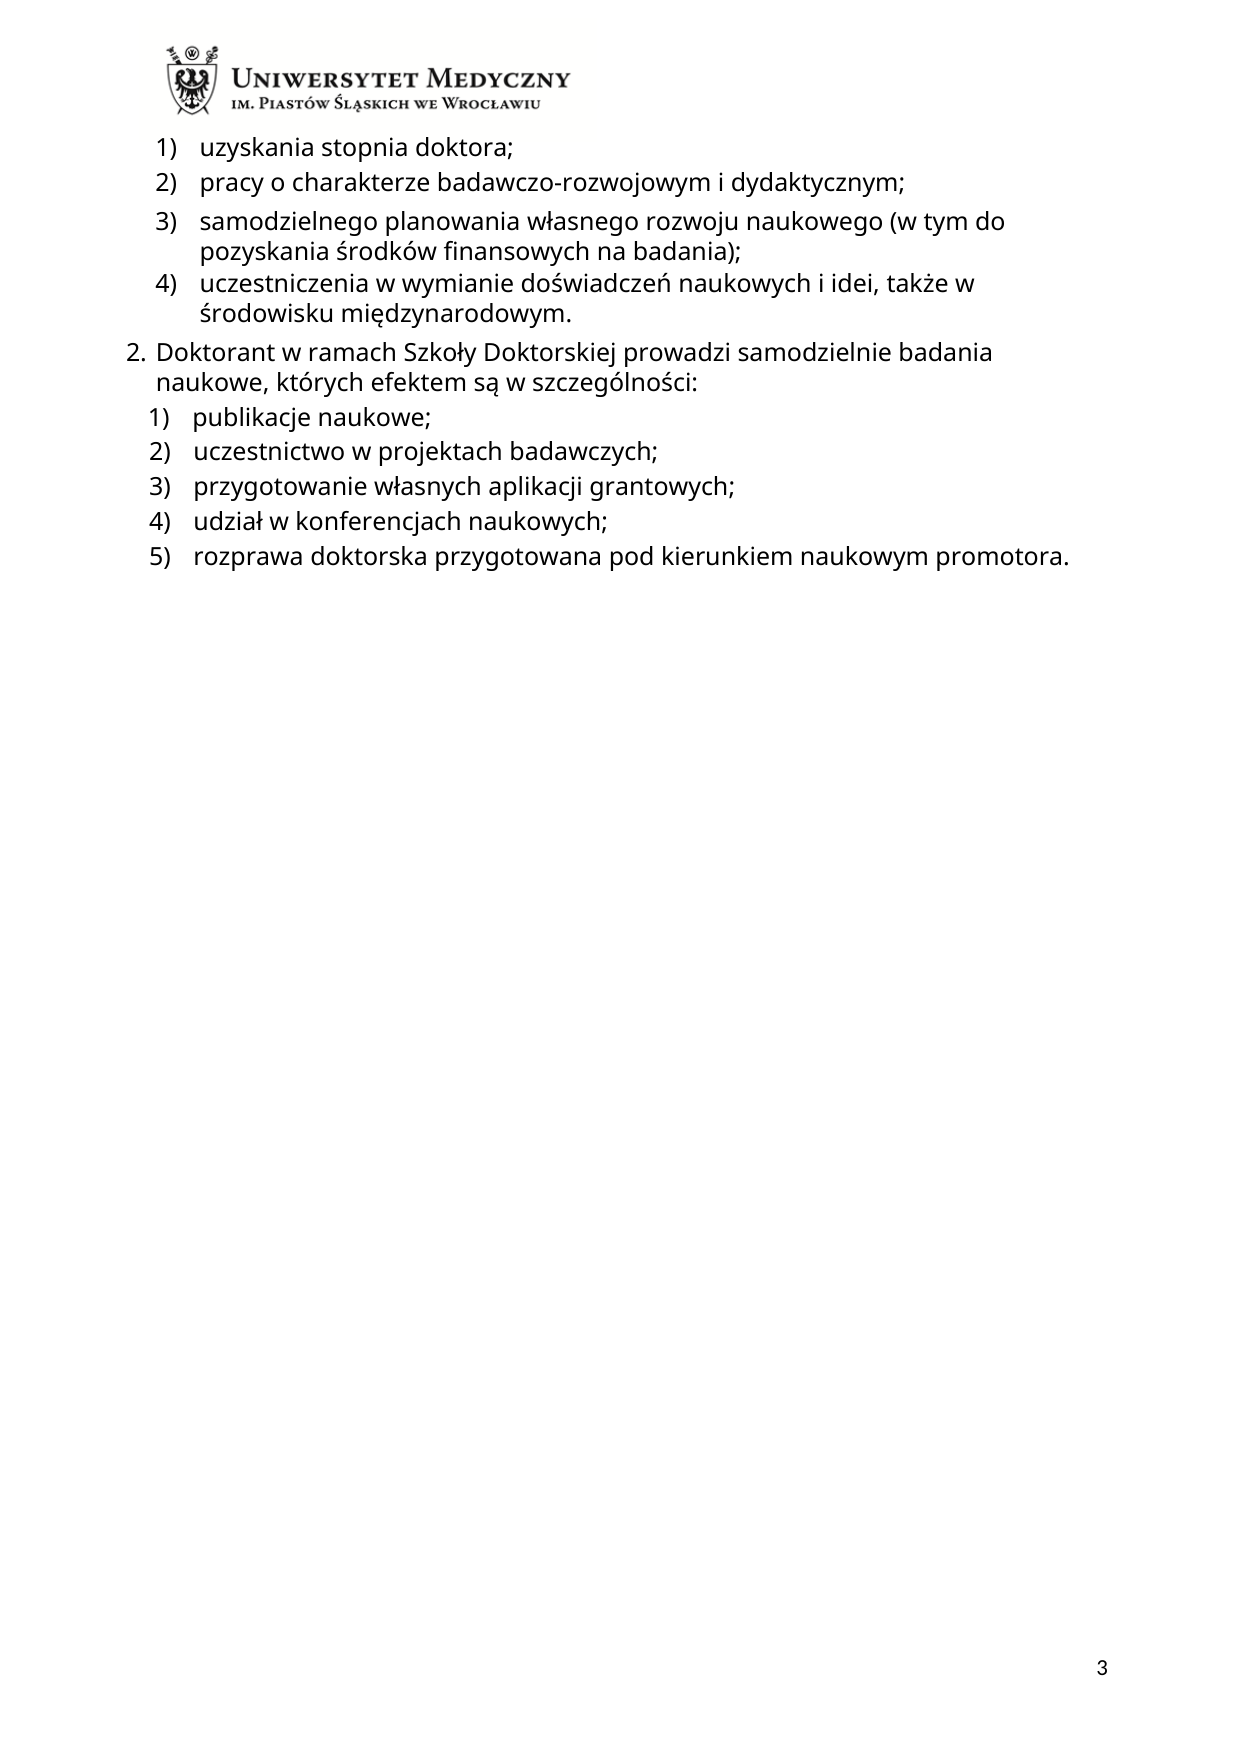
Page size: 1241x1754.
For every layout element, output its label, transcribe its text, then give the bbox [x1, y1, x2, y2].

list uczestniczenia w wymianie doświadczeń naukowych i idei, także w środowisku międzynarodowym. [155, 267, 1093, 330]
picture [138, 18, 597, 142]
list publikacje naukowe; [148, 400, 1093, 434]
list udział w konferencjach naukowych; [149, 503, 1093, 537]
list przygotowanie własnych aplikacji grantowych; [149, 468, 1093, 503]
list Doktorant w ramach Szkoły Doktorskiej prowadzi samodzielnie badania naukowe, których efektem są w szczególności: [126, 336, 1093, 399]
list pracy o charakterze badawczo-rozwojowym i dydaktycznym; [155, 164, 1093, 199]
list uczestnictwo w projektach badawczych; [149, 434, 1093, 468]
list rozprawa doktorska przygotowana pod kierunkiem naukowym promotora. [149, 538, 1093, 572]
list samodzielnego planowania własnego rozwoju naukowego (w tym do pozyskania środków finansowych na badania); [155, 205, 1093, 267]
list uzyskania stopnia doktora; [155, 130, 1093, 164]
